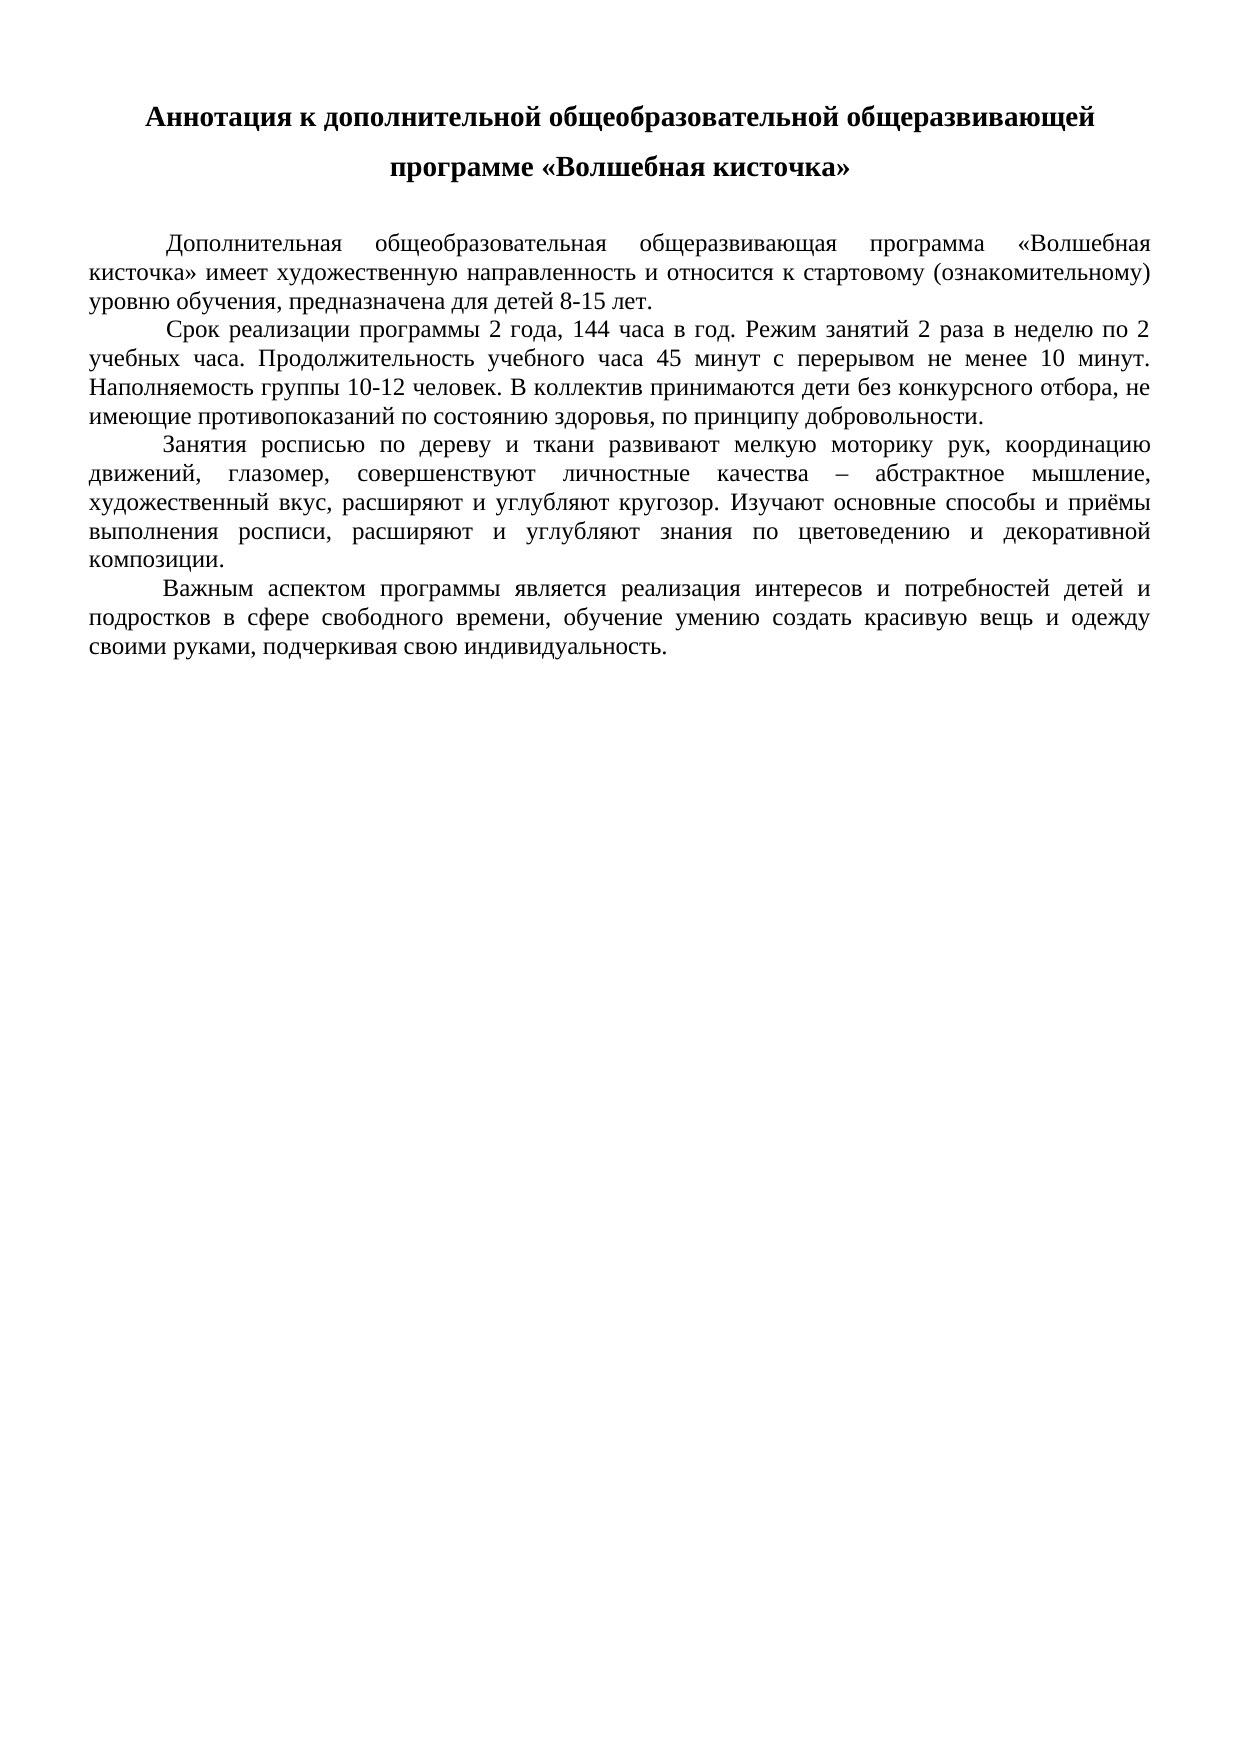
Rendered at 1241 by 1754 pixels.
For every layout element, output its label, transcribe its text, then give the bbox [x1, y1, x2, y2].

text Дополнительная общеобразовательная общеразвивающая программа «Волшебная кисточка» имеет художественную направленность и относится к стартовому (ознакомительному) уровню обучения, предназначена для детей 8-15 лет. [89, 228, 1152, 314]
text Срок реализации программы 2 года, 144 часа в год. Режим занятий 2 раза в неделю по 2 учебных часа. Продолжительность учебного часа 45 минут с перерывом не менее 10 минут. Наполняемость группы 10-12 человек. В коллектив принимаются дети без конкурсного отбора, не имеющие противопоказаний по состоянию здоровья, по принципу добровольности. [89, 314, 1152, 429]
text Аннотация к дополнительной общеобразовательной общеразвивающей программе «Волшебная кисточка» [89, 99, 1152, 183]
text Занятия росписью по дереву и ткани развивают мелкую моторику рук, координацию движений, глазомер, совершенствуют личностные качества – абстрактное мышление, художественный вкус, расширяют и углубляют кругозор. Изучают основные способы и приёмы выполнения росписи, расширяют и углубляют знания по цветоведению и декоративной композиции. [89, 429, 1152, 573]
text Важным аспектом программы является реализация интересов и потребностей детей и подростков в сфере свободного времени, обучение умению создать красивую вещь и одежду своими руками, подчеркивая свою индивидуальность. [89, 573, 1152, 659]
